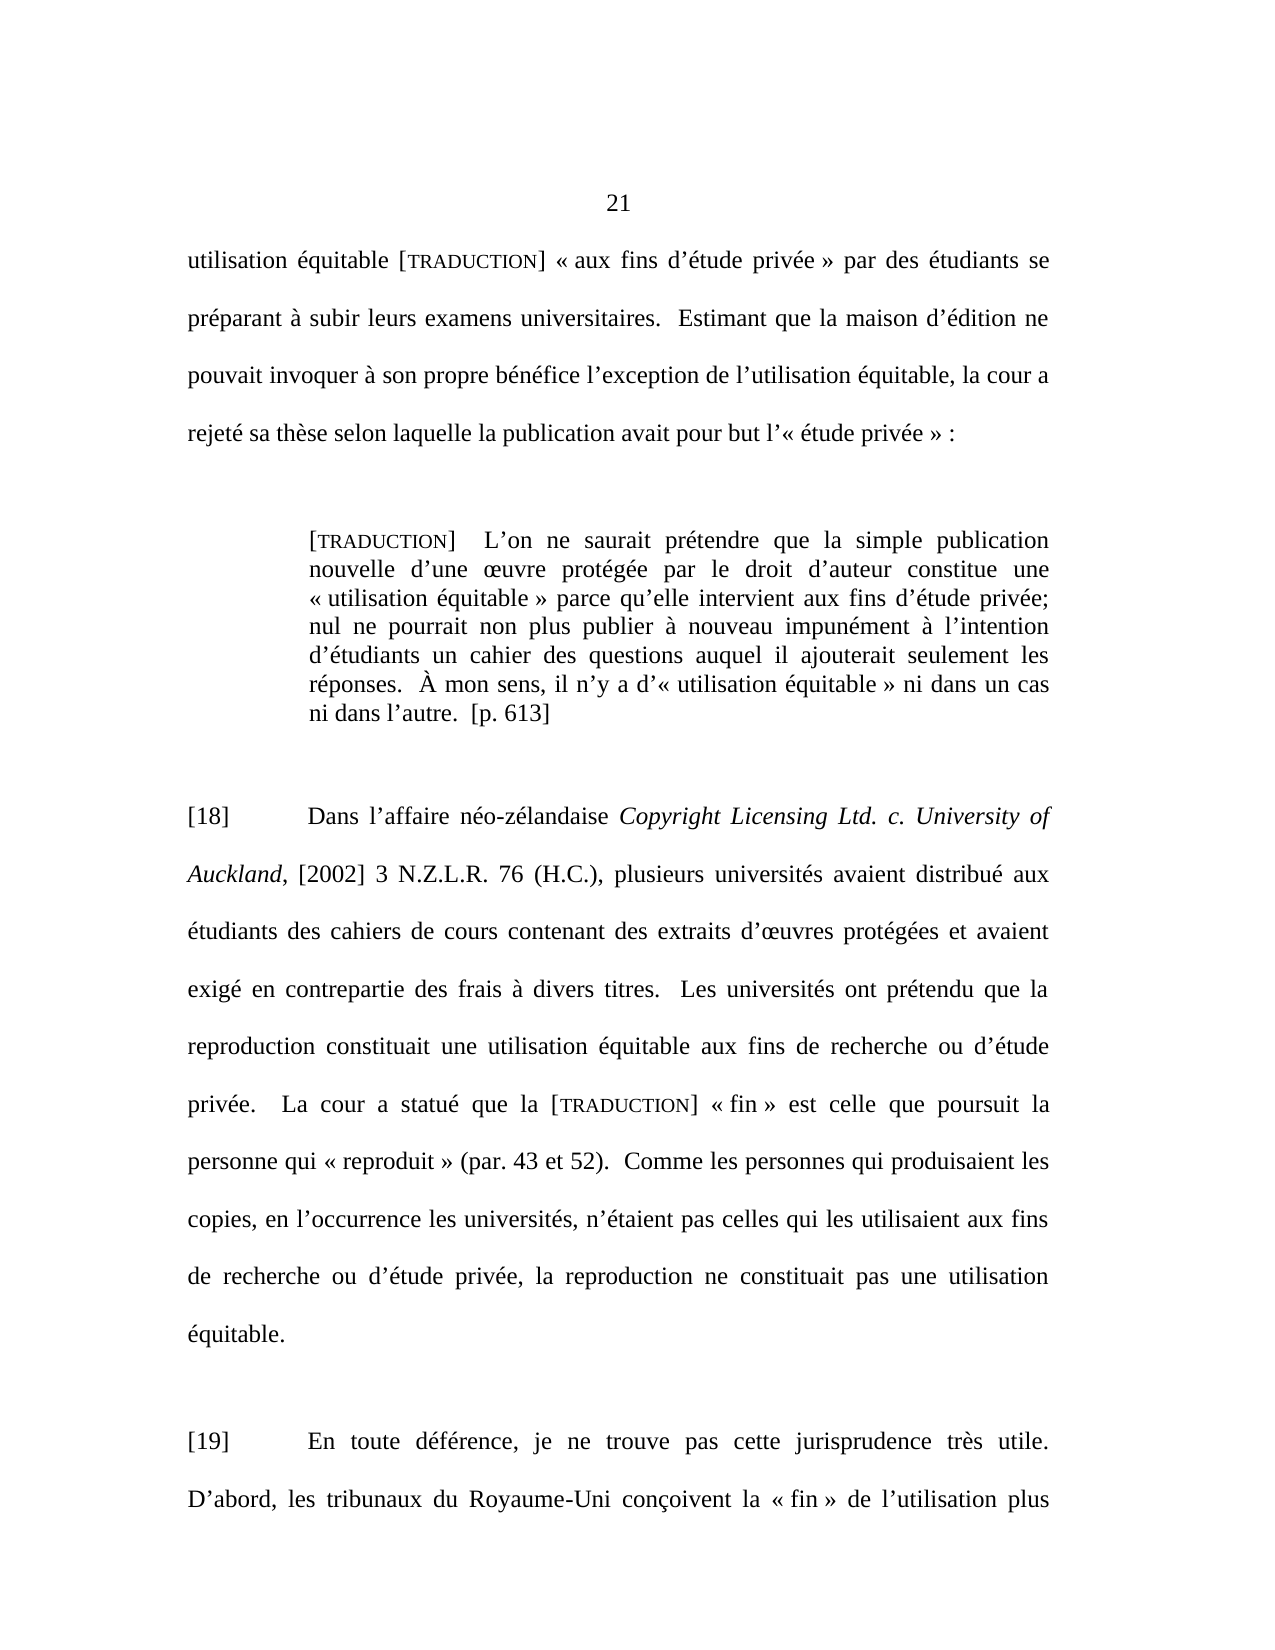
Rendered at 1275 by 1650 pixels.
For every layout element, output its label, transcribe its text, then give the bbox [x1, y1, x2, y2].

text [187, 1426, 1050, 1513]
text Dans l’affaire néo-zélandaise Copyright Licensing Ltd. c. University of Auckland, [2002] 3 N.Z.L.R. 76 (H.C.), plusieurs universités avaient distribué aux étudiants des cahiers de cours contenant des extraits d’œuvres protégées et avaient exigé en contrepartie des frais à divers titres. Les universités ont prétendu que la reproduction constituait une utilisation équitable aux fins de recherche ou d’étude privée. La cour a statué que la [traduction] « fin » est celle que poursuit la personne qui « reproduit » (par. 43 et 52). Comme les personnes qui produisaient les copies, en l’occurrence les universités, n’étaient pas celles qui les utilisaient aux fins de recherche ou d’étude privée, la reproduction ne constituait pas une utilisation équitable. [187, 801, 1050, 1348]
text [traduction] L’on ne saurait prétendre que la simple publication nouvelle d’une œuvre protégée par le droit d’auteur constitue une « utilisation équitable » parce qu’elle intervient aux fins d’étude privée; nul ne pourrait non plus publier à nouveau impunément à l’intention d’étudiants un cahier des questions auquel il ajouterait seulement les réponses. À mon sens, il n’y a d’« utilisation équitable » ni dans un cas ni dans l’autre. [p. 613] [187, 525, 1050, 726]
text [187, 245, 1050, 446]
